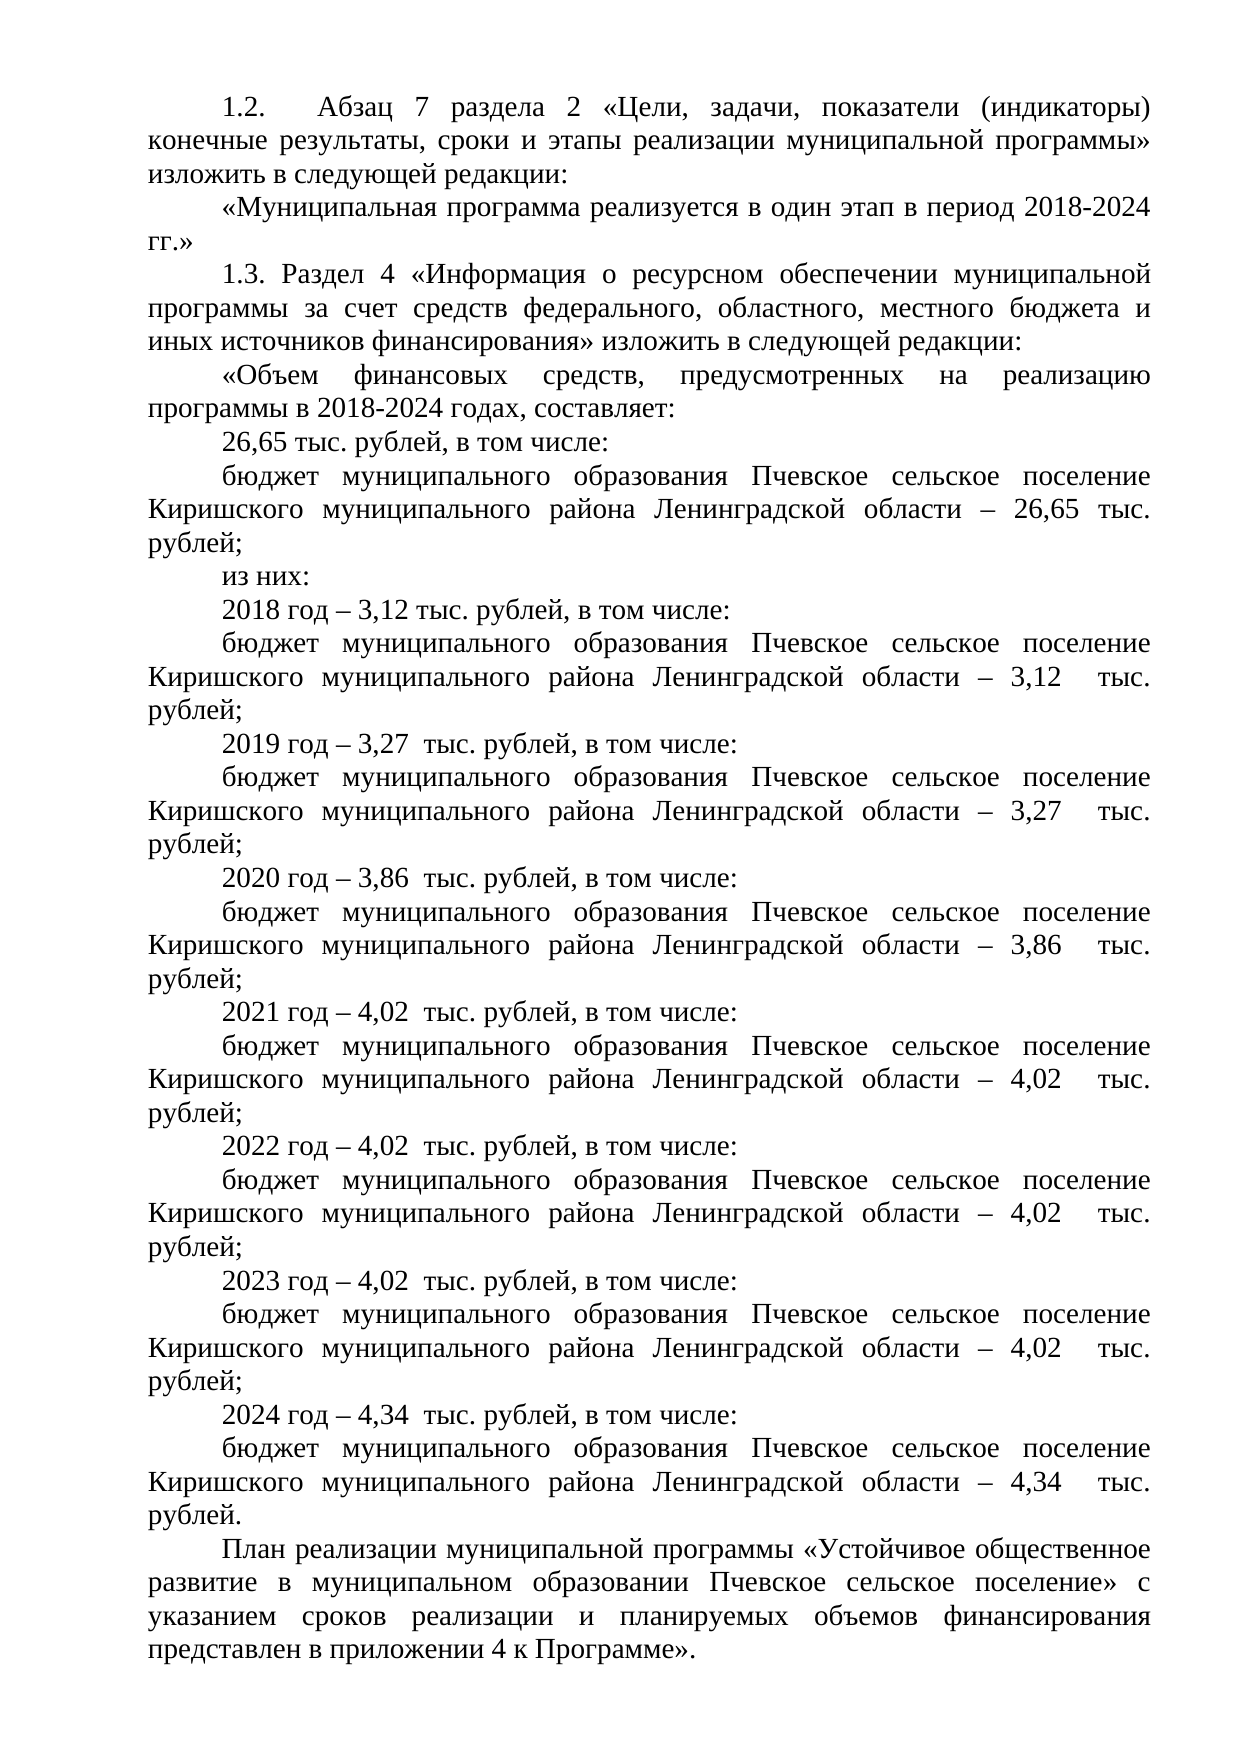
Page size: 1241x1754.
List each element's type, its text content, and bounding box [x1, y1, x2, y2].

text 1.3. Раздел 4 «Информация о ресурсном обеспечении муниципальной программы за счет средств федерального, областного, местного бюджета и иных источников финансирования» изложить в следующей редакции: [148, 256, 1152, 357]
text бюджет муниципального образования Пчевское сельское поселение Киришского муниципального района Ленинградской области – 3,12 тыс. рублей; [148, 625, 1152, 726]
text бюджет муниципального образования Пчевское сельское поселение Киришского муниципального района Ленинградской области – 4,02 тыс. рублей; [148, 1028, 1152, 1128]
text 2021 год – 4,02 тыс. рублей, в том числе: [148, 994, 1152, 1028]
text бюджет муниципального образования Пчевское сельское поселение Киришского муниципального района Ленинградской области – 3,86 тыс. рублей; [148, 894, 1152, 994]
text План реализации муниципальной программы «Устойчивое общественное развитие в муниципальном образовании Пчевское сельское поселение» с указанием сроков реализации и планируемых объемов финансирования представлен в приложении 4 к Программе». [148, 1531, 1152, 1665]
text 2024 год – 4,34 тыс. рублей, в том числе: [148, 1397, 1152, 1430]
text 26,65 тыс. рублей, в том числе: [148, 424, 1152, 458]
text 2019 год – 3,27 тыс. рублей, в том числе: [148, 726, 1152, 759]
text «Объем финансовых средств, предусмотренных на реализацию программы в 2018-2024 годах, составляет: [148, 357, 1152, 424]
text бюджет муниципального образования Пчевское сельское поселение Киришского муниципального района Ленинградской области – 26,65 тыс. рублей; [148, 458, 1152, 558]
text бюджет муниципального образования Пчевское сельское поселение Киришского муниципального района Ленинградской области – 4,02 тыс. рублей; [148, 1296, 1152, 1397]
text бюджет муниципального образования Пчевское сельское поселение Киришского муниципального района Ленинградской области – 3,27 тыс. рублей; [148, 759, 1152, 860]
text из них: [148, 558, 1152, 592]
text 2023 год – 4,02 тыс. рублей, в том числе: [148, 1263, 1152, 1296]
text бюджет муниципального образования Пчевское сельское поселение Киришского муниципального района Ленинградской области – 4,34 тыс. рублей. [148, 1430, 1152, 1531]
list Абзац 7 раздела 2 «Цели, задачи, показатели (индикаторы) конечные результаты, сроки и этапы реализации муниципальной программы» изложить в следующей редакции: [148, 89, 1152, 189]
text 2018 год – 3,12 тыс. рублей, в том числе: [148, 592, 1152, 625]
text бюджет муниципального образования Пчевское сельское поселение Киришского муниципального района Ленинградской области – 4,02 тыс. рублей; [148, 1162, 1152, 1263]
text 2020 год – 3,86 тыс. рублей, в том числе: [148, 860, 1152, 894]
text 2022 год – 4,02 тыс. рублей, в том числе: [148, 1128, 1152, 1162]
text «Муниципальная программа реализуется в один этап в период 2018-2024 гг.» [148, 189, 1152, 256]
